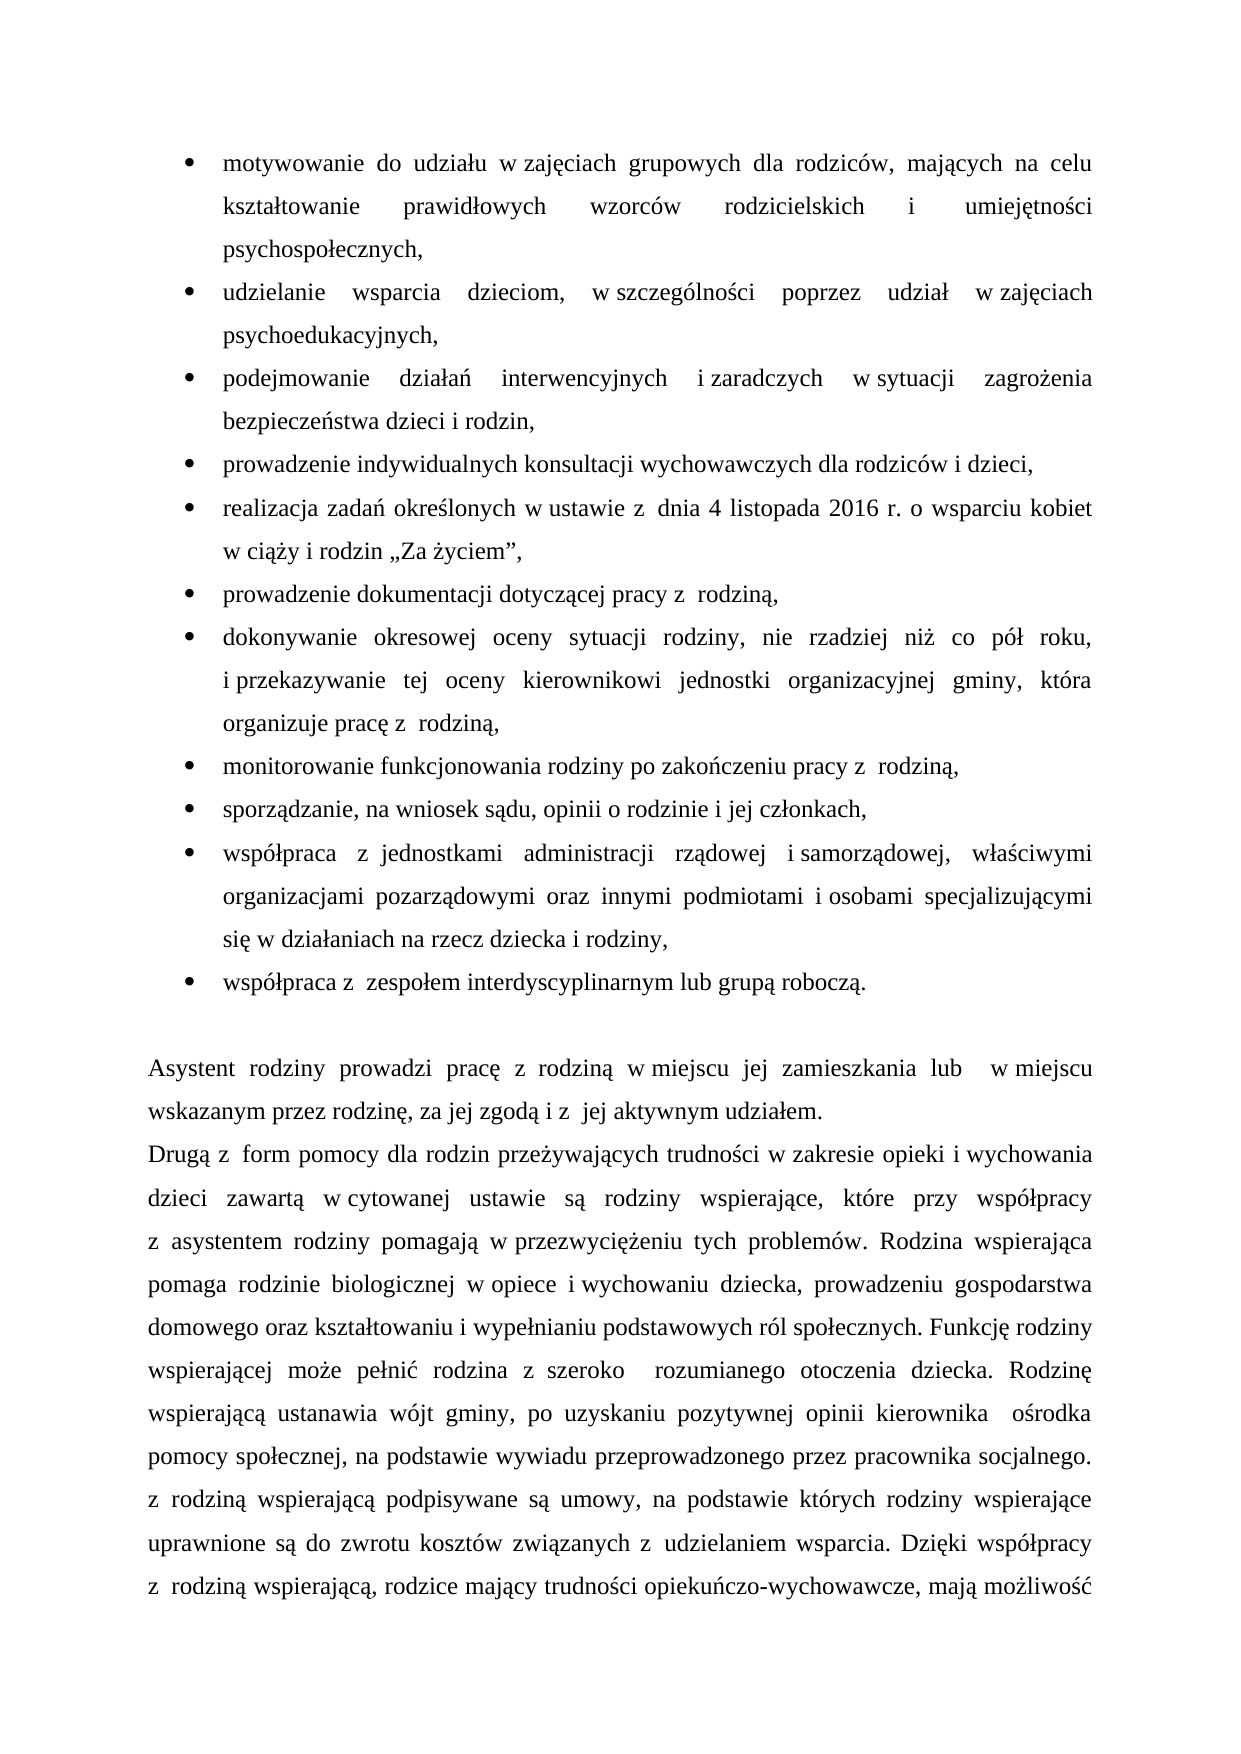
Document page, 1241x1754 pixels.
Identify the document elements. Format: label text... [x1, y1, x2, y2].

list monitorowanie funkcjonowania rodziny po zakończeniu pracy z rodziną, [185, 751, 1093, 780]
list współpraca z zespołem interdyscyplinarnym lub grupą roboczą. [185, 967, 1093, 996]
list motywowanie do udziału w zajęciach grupowych dla rodziców, mających na celu kształtowanie prawidłowych wzorców rodzicielskich i umiejętności psychospołecznych, [185, 148, 1093, 263]
list współpraca z jednostkami administracji rządowej i samorządowej, właściwymi organizacjami pozarządowymi oraz innymi podmiotami i osobami specjalizującymi się w działaniach na rzecz dziecka i rodziny, [185, 838, 1093, 953]
list udzielanie wsparcia dzieciom, w szczególności poprzez udział w zajęciach psychoedukacyjnych, [185, 277, 1093, 349]
list realizacja zadań określonych w ustawie z dnia 4 listopada 2016 r. o wsparciu kobiet w ciąży i rodzin „Za życiem”, [185, 493, 1093, 564]
text Asystent rodziny prowadzi pracę z rodziną w miejscu jej zamieszkania lub w miejscu wskazanym przez rodzinę, za jej zgodą i z jej aktywnym udziałem. [148, 1053, 1093, 1125]
list sporządzanie, na wniosek sądu, opinii o rodzinie i jej członkach, [185, 794, 1093, 823]
list prowadzenie dokumentacji dotyczącej pracy z rodziną, [185, 579, 1093, 608]
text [148, 1139, 1093, 1599]
list dokonywanie okresowej oceny sytuacji rodziny, nie rzadziej niż co pół roku, i przekazywanie tej oceny kierownikowi jednostki organizacyjnej gminy, która organizuje pracę z rodziną, [185, 622, 1093, 737]
list prowadzenie indywidualnych konsultacji wychowawczych dla rodziców i dzieci, [185, 449, 1093, 478]
list podejmowanie działań interwencyjnych i zaradczych w sytuacji zagrożenia bezpieczeństwa dzieci i rodzin, [185, 363, 1093, 435]
